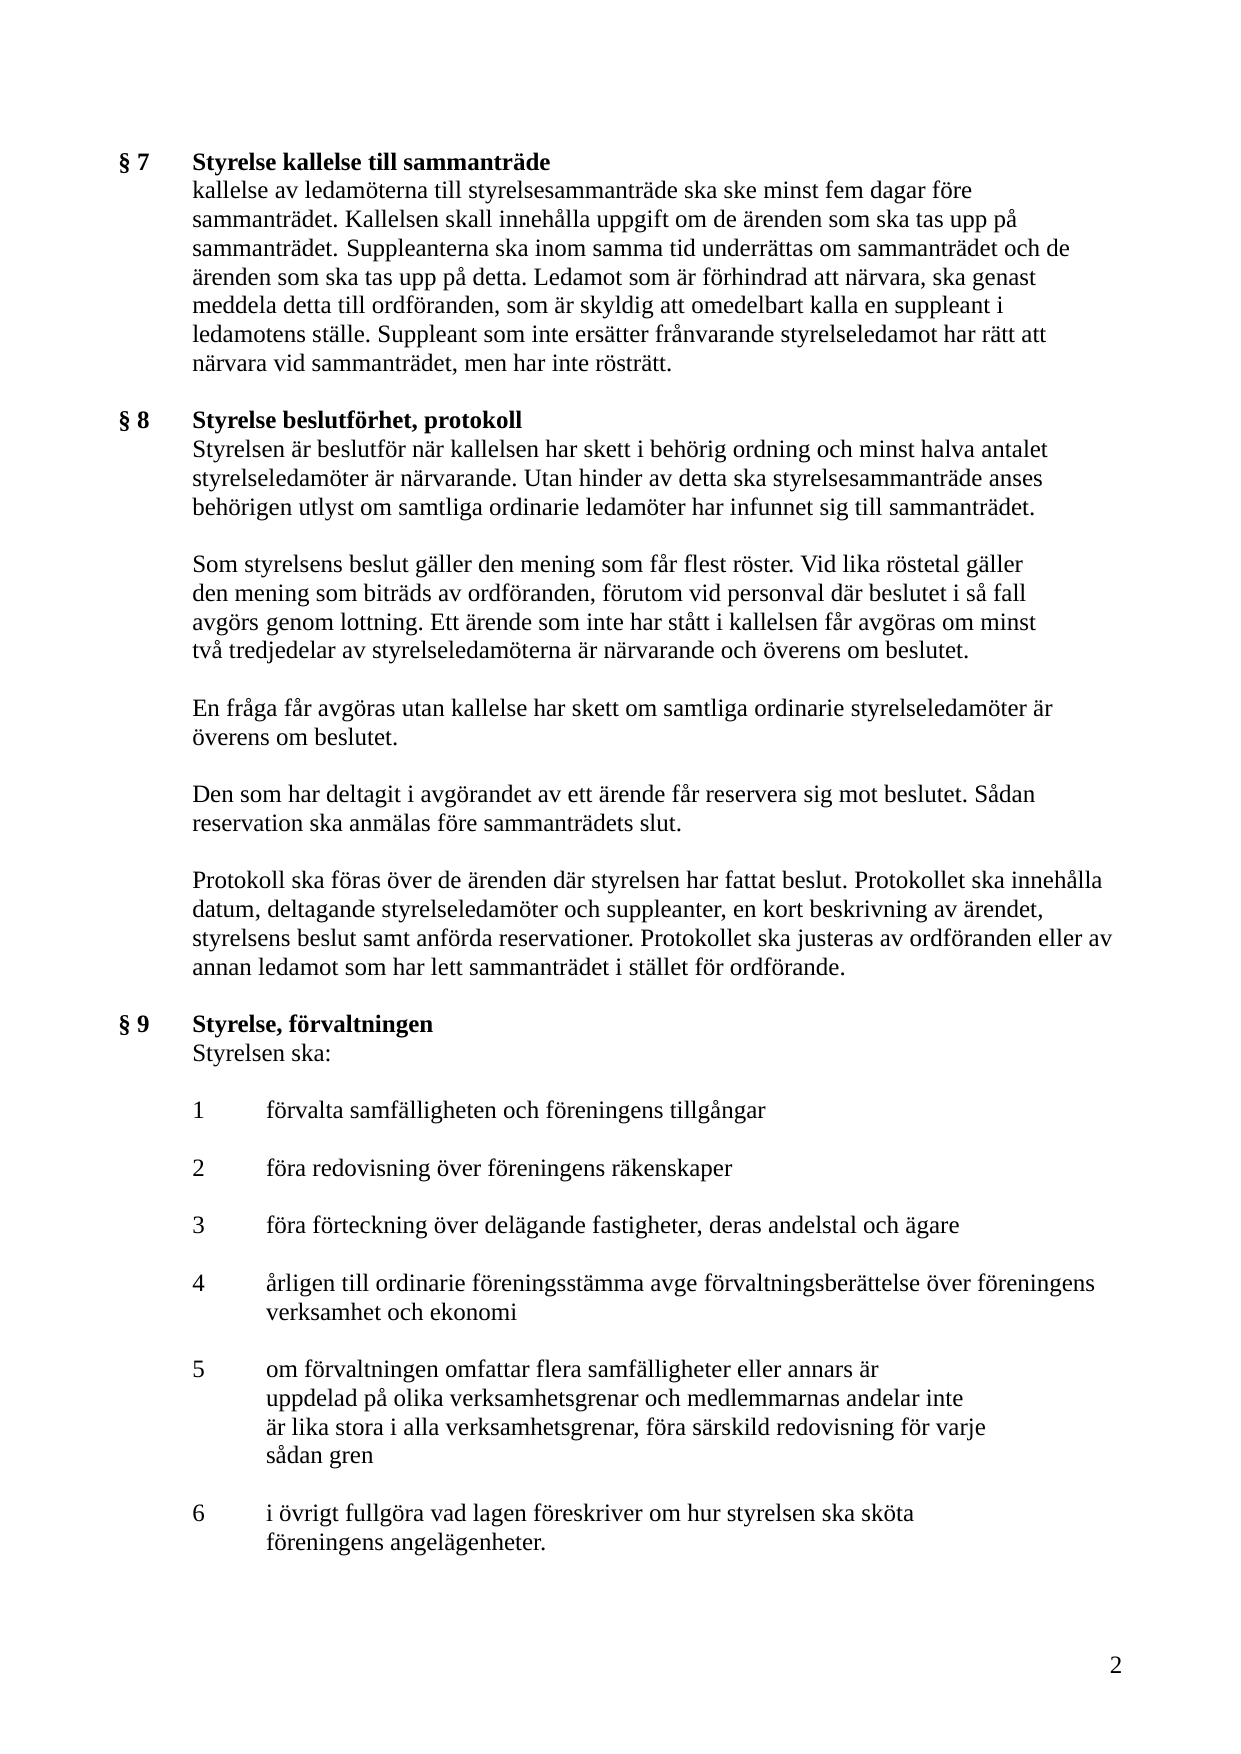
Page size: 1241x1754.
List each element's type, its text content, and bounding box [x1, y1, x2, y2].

text 2 föra redovisning över föreningens räkenskaper [118, 1153, 1122, 1182]
text föreningens angelägenheter. [118, 1527, 1122, 1556]
text 5 om förvaltningen omfattar flera samfälligheter eller annars är [118, 1354, 1122, 1383]
text sådan gren [118, 1441, 1122, 1469]
text behörigen utlyst om samtliga ordinarie ledamöter har infunnet sig till sammanträdet. [118, 492, 1122, 521]
text Som styrelsens beslut gäller den mening som får flest röster. Vid lika röstetal gäller [118, 549, 1122, 578]
text 4 årligen till ordinarie föreningsstämma avge förvaltningsberättelse över föreningens verksamhet och ekonomi [118, 1268, 1122, 1326]
text ledamotens ställe. Suppleant som inte ersätter frånvarande styrelseledamot har rätt att [118, 319, 1122, 348]
text meddela detta till ordföranden, som är skyldig att omedelbart kalla en suppleant i [118, 291, 1122, 319]
text närvara vid sammanträdet, men har inte rösträtt. [118, 348, 1122, 377]
text En fråga får avgöras utan kallelse har skett om samtliga ordinarie styrelseledamöter är [118, 693, 1122, 722]
text uppdelad på olika verksamhetsgrenar och medlemmarnas andelar inte [118, 1383, 1122, 1412]
text 1 förvalta samfälligheten och föreningens tillgångar [118, 1096, 1122, 1124]
text kallelse av ledamöterna till styrelsesammanträde ska ske minst fem dagar före sammanträdet. Kallelsen skall innehålla uppgift om de ärenden som ska tas upp på sammanträdet. Suppleanterna ska inom samma tid underrättas om sammanträdet och de ärenden som ska tas upp på detta. Ledamot som är förhindrad att närvara, ska genast [118, 176, 1122, 291]
text Den som har deltagit i avgörandet av ett ärende får reservera sig mot beslutet. Sådan reservation ska anmälas före sammanträdets slut. [118, 779, 1122, 837]
text överens om beslutet. [118, 722, 1122, 751]
text § 8 Styrelse beslutförhet, protokoll [118, 406, 1122, 434]
text är lika stora i alla verksamhetsgrenar, föra särskild redovisning för varje [118, 1412, 1122, 1441]
text 6 i övrigt fullgöra vad lagen föreskriver om hur styrelsen ska sköta [118, 1498, 1122, 1527]
text § 7 Styrelse kallelse till sammanträde [118, 147, 1122, 176]
text § 9 Styrelse, förvaltningen [118, 1009, 1122, 1038]
text den mening som biträds av ordföranden, förutom vid personval där beslutet i så fall [118, 578, 1122, 607]
text 3 föra förteckning över delägande fastigheter, deras andelstal och ägare [118, 1211, 1122, 1239]
text avgörs genom lottning. Ett ärende som inte har stått i kallelsen får avgöras om minst [118, 607, 1122, 636]
text två tredjedelar av styrelseledamöterna är närvarande och överens om beslutet. [118, 636, 1122, 664]
text Styrelsen ska: [118, 1038, 1122, 1067]
text Styrelsen är beslutför när kallelsen har skett i behörig ordning och minst halva antalet styrelseledamöter är närvarande. Utan hinder av detta ska styrelsesammanträde anses [118, 434, 1122, 492]
text Protokoll ska föras över de ärenden där styrelsen har fattat beslut. Protokollet ska innehålla datum, deltagande styrelseledamöter och suppleanter, en kort beskrivning av ärendet, styrelsens beslut samt anförda reservationer. Protokollet ska justeras av ordföranden eller av annan ledamot som har lett sammanträdet i stället för ordförande. [118, 866, 1122, 981]
